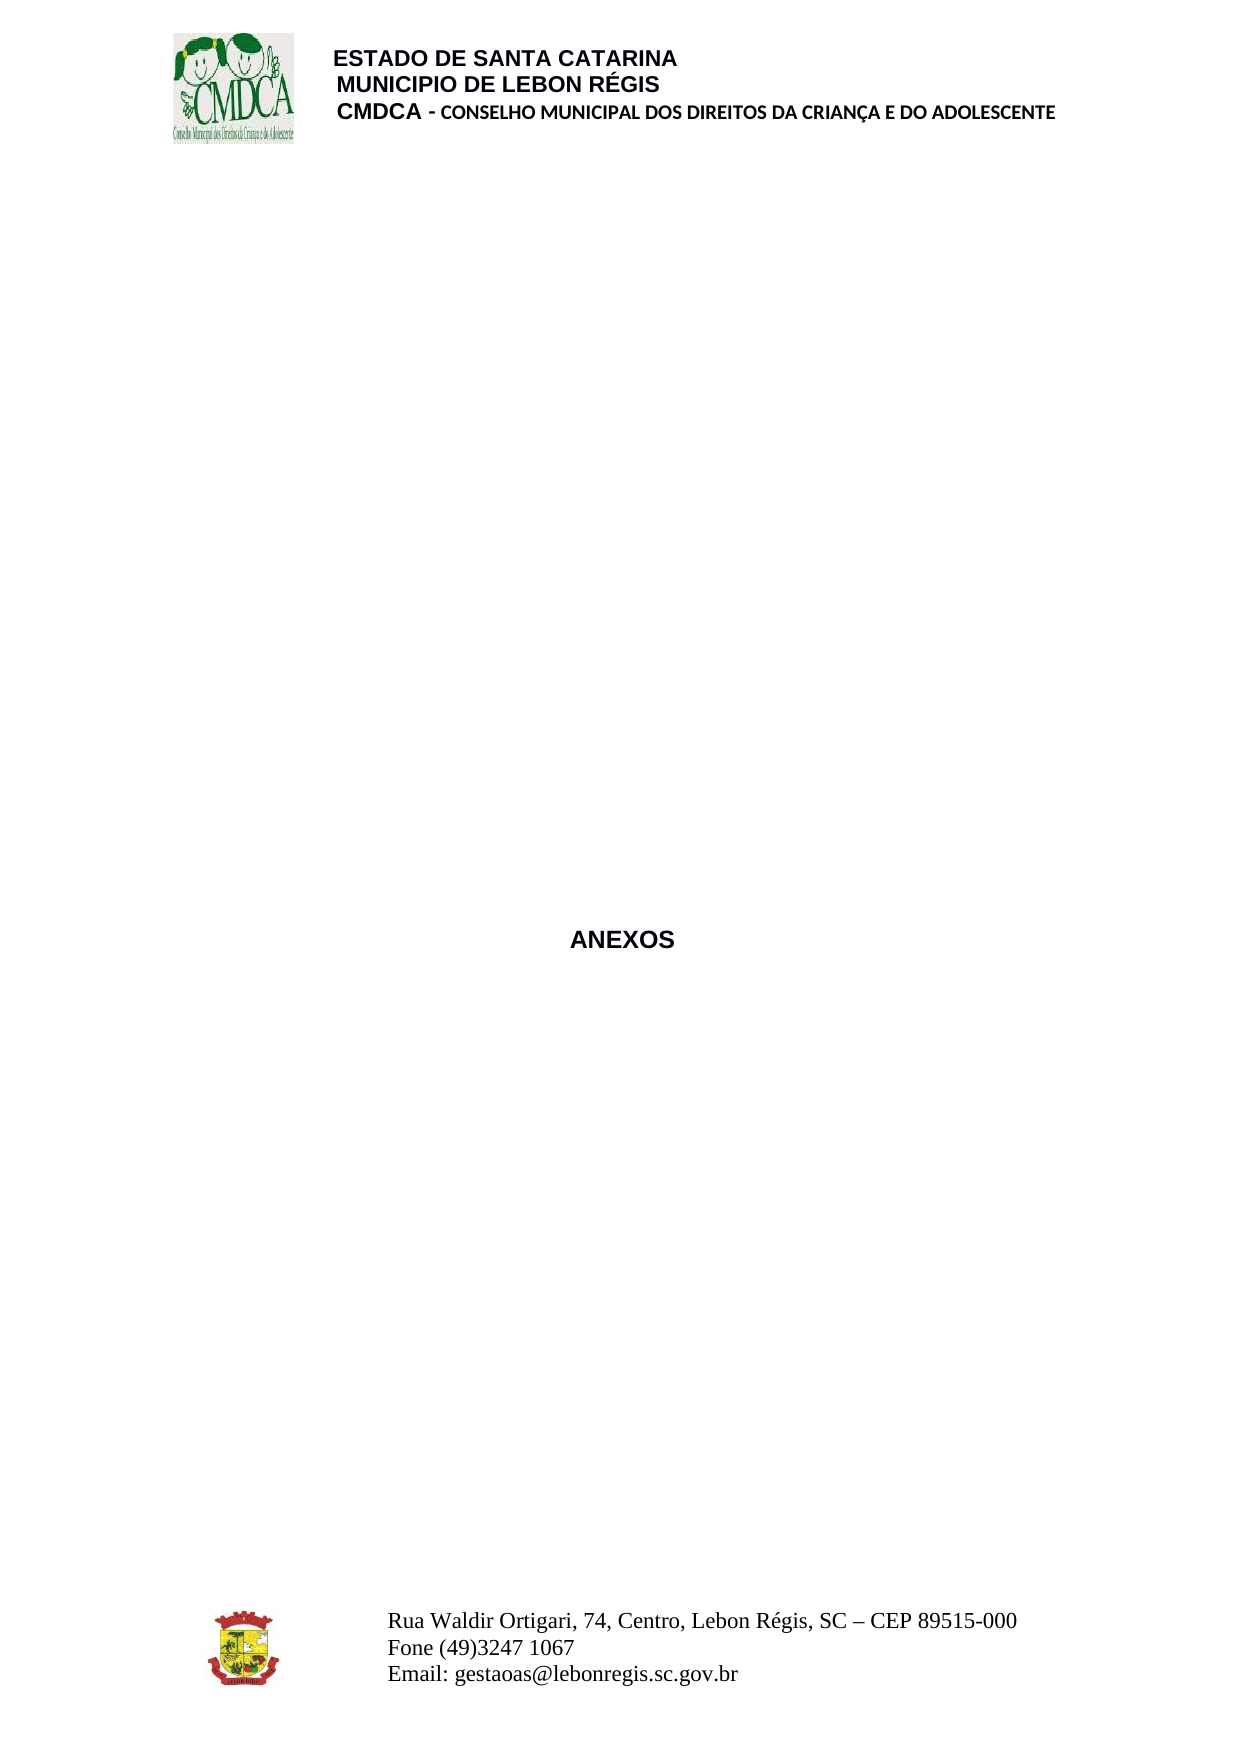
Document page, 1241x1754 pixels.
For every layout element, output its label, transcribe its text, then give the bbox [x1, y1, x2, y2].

subtitle ANEXOS [162, 925, 1082, 954]
picture [205, 1606, 282, 1689]
picture [173, 33, 294, 144]
